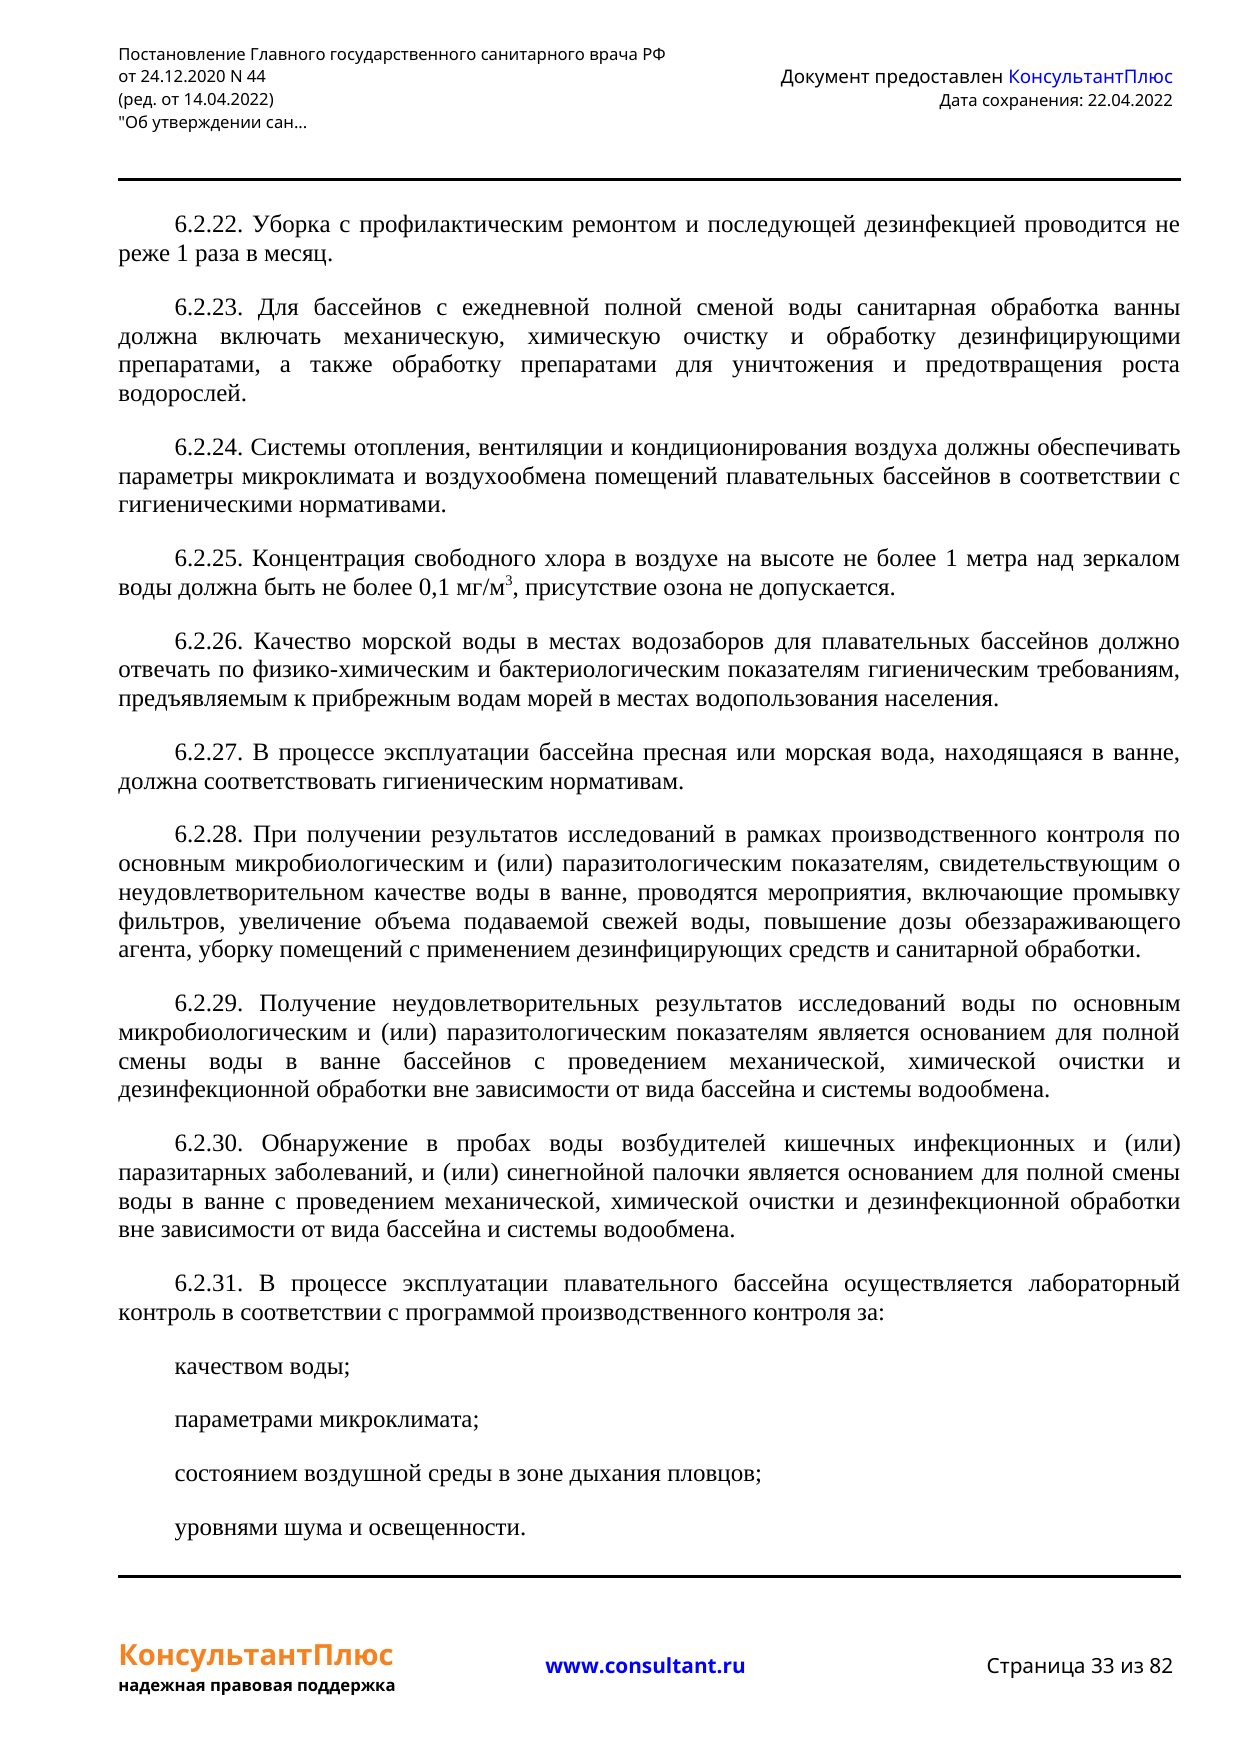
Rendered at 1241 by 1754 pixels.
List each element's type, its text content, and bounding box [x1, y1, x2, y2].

text 6.2.22. Уборка с профилактическим ремонтом и последующей дезинфекцией проводится не реже 1 раза в месяц. [118, 209, 1181, 267]
text 6.2.23. Для бассейнов с ежедневной полной сменой воды санитарная обработка ванны должна включать механическую, химическую очистку и обработку дезинфицирующими препаратами, а также обработку препаратами для уничтожения и предотвращения роста водорослей. [118, 292, 1181, 407]
text параметрами микроклимата; [118, 1404, 1181, 1433]
text 6.2.29. Получение неудовлетворительных результатов исследований воды по основным микробиологическим и (или) паразитологическим показателям является основанием для полной смены воды в ванне бассейнов с проведением механической, химической очистки и дезинфекционной обработки вне зависимости от вида бассейна и системы водообмена. [118, 988, 1181, 1103]
text 6.2.27. В процессе эксплуатации бассейна пресная или морская вода, находящаяся в ванне, должна соответствовать гигиеническим нормативам. [118, 737, 1181, 794]
text 6.2.30. Обнаружение в пробах воды возбудителей кишечных инфекционных и (или) паразитарных заболеваний, и (или) синегнойной палочки является основанием для полной смены воды в ванне с проведением механической, химической очистки и дезинфекционной обработки вне зависимости от вида бассейна и системы водообмена. [118, 1128, 1181, 1243]
text 6.2.26. Качество морской воды в местах водозаборов для плавательных бассейнов должно отвечать по физико-химическим и бактериологическим показателям гигиеническим требованиям, предъявляемым к прибрежным водам морей в местах водопользования населения. [118, 626, 1181, 712]
text уровнями шума и освещенности. [118, 1512, 1181, 1541]
text состоянием воздушной среды в зоне дыхания пловцов; [118, 1458, 1181, 1487]
text 6.2.28. При получении результатов исследований в рамках производственного контроля по основным микробиологическим и (или) паразитологическим показателям, свидетельствующим о неудовлетворительном качестве воды в ванне, проводятся мероприятия, включающие промывку фильтров, увеличение объема подаваемой свежей воды, повышение дозы обеззараживающего агента, уборку помещений с применением дезинфицирующих средств и санитарной обработки. [118, 819, 1181, 963]
text качеством воды; [118, 1351, 1181, 1379]
text 6.2.25. Концентрация свободного хлора в воздухе на высоте не более 1 метра над зеркалом воды должна быть не более 0,1 мг/м3, присутствие озона не допускается. [118, 543, 1181, 601]
text 6.2.31. В процессе эксплуатации плавательного бассейна осуществляется лабораторный контроль в соответствии с программой производственного контроля за: [118, 1268, 1181, 1326]
text 6.2.24. Системы отопления, вентиляции и кондиционирования воздуха должны обеспечивать параметры микроклимата и воздухообмена помещений плавательных бассейнов в соответствии с гигиеническими нормативами. [118, 432, 1181, 518]
